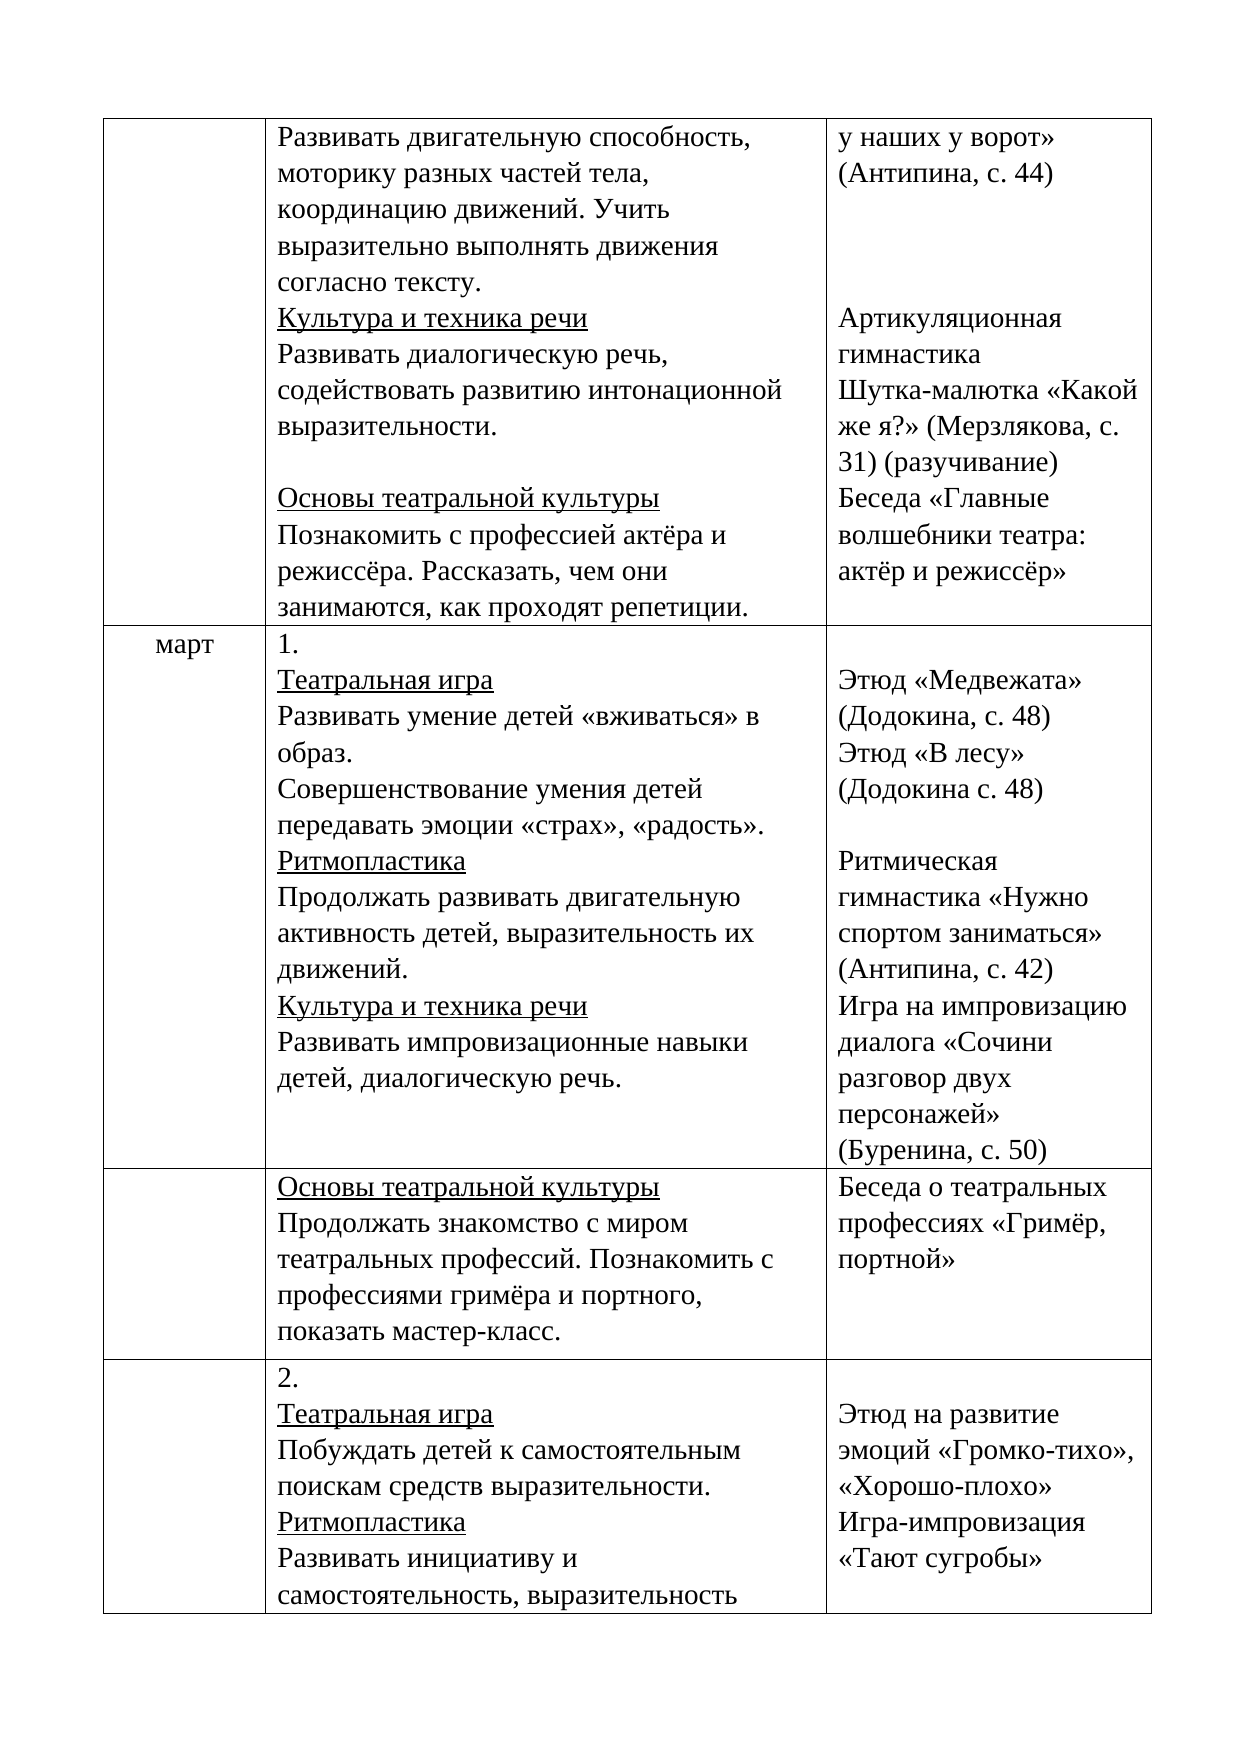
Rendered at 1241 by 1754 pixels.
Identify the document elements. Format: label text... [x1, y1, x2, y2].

table_cell Основы театральной культуры Продолжать знакомство с миром театральных профессий. Познакомить с профессиями гримёра и портного, показать мастер-класс. [266, 1169, 826, 1359]
table_cell 1. Театральная игра Развивать умение детей «вживаться» в образ. Совершенствование умения детей передавать эмоции «страх», «радость». Ритмопластика Продолжать развивать двигательную активность детей, выразительность их движений. Культура и техника речи Развивать импровизационные навыки детей, диалогическую речь. [266, 626, 826, 1168]
table_cell [104, 1169, 265, 1359]
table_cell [266, 1360, 826, 1613]
table_cell март [104, 626, 265, 1168]
table_cell Этюд «Медвежата» (Додокина, с. 48) Этюд «В лесу» (Додокина с. 48) Ритмическая гимнастика «Нужно спортом заниматься» (Антипина, с. 42) Игра на импровизацию диалога «Сочини разговор двух персонажей» (Буренина, с. 50) [827, 626, 1151, 1168]
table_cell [827, 119, 1151, 625]
table_cell Беседа о театральных профессиях «Гримёр, портной» [827, 1169, 1151, 1359]
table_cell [266, 119, 826, 625]
table_cell [104, 1360, 265, 1613]
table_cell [827, 1360, 1151, 1613]
